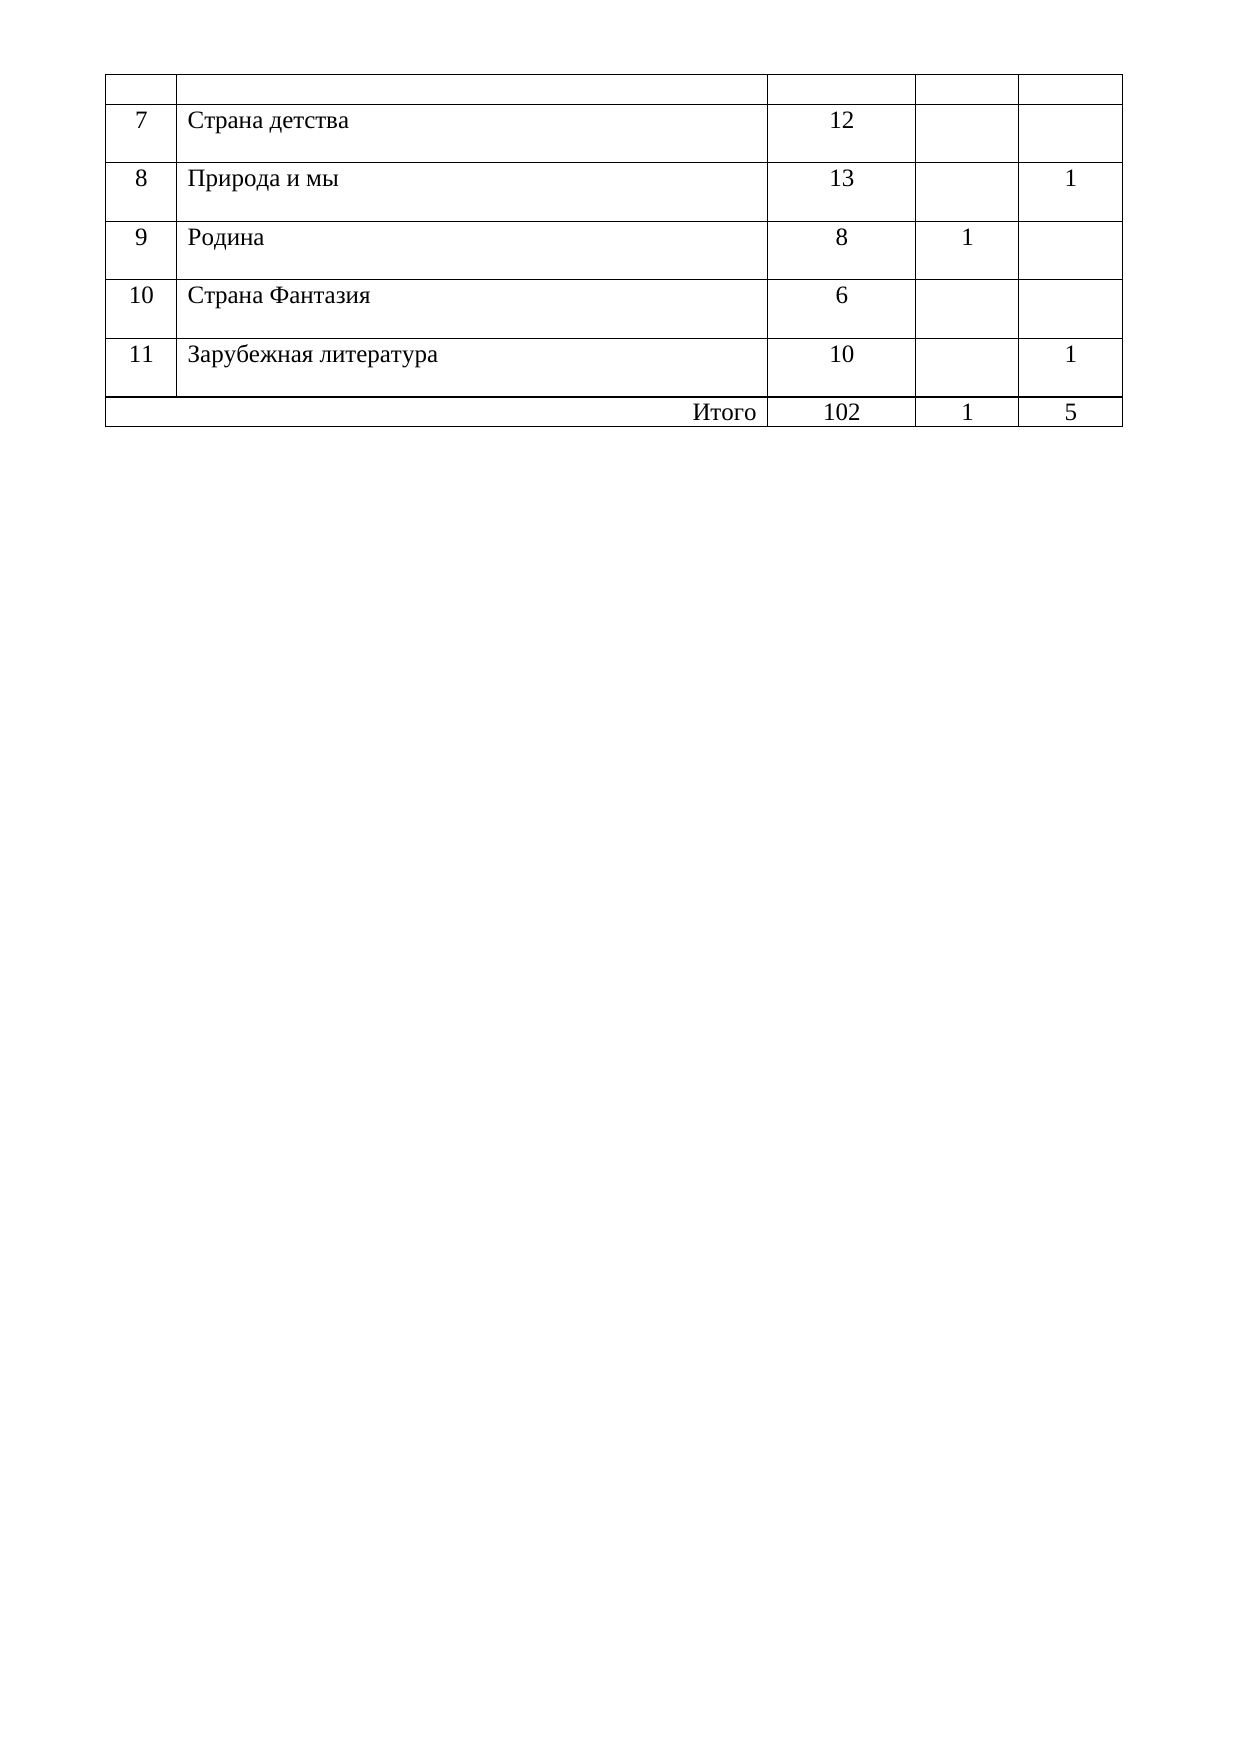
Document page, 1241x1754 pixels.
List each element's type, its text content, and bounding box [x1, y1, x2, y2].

table_cell 102 [768, 398, 915, 426]
table_cell Страна Фантазия [177, 280, 767, 338]
table_cell 7 [106, 105, 176, 162]
table_cell [1019, 75, 1122, 104]
table_cell Итого [106, 398, 767, 426]
table_cell 5 [1019, 398, 1122, 426]
table_cell 1 [916, 398, 1018, 426]
table_cell [916, 339, 1018, 396]
table_cell Страна детства [177, 105, 767, 162]
table_cell Природа и мы [177, 163, 767, 221]
table_cell 1 [1019, 339, 1122, 396]
table_cell [916, 75, 1018, 104]
table_cell 9 [106, 222, 176, 279]
table_cell 6 [106, 75, 176, 104]
table_cell 11 [106, 339, 176, 396]
table_cell 8 [768, 75, 915, 104]
table_cell 13 [768, 163, 915, 221]
table_cell 8 [106, 163, 176, 221]
table_cell 6 [768, 280, 915, 338]
table_cell [916, 280, 1018, 338]
table_cell Зарубежная литература [177, 339, 767, 396]
table_cell [916, 105, 1018, 162]
table_cell [916, 163, 1018, 221]
table_cell 1 [916, 222, 1018, 279]
table_cell 12 [768, 105, 915, 162]
table_cell [1019, 105, 1122, 162]
table_cell Родина [177, 222, 767, 279]
table_cell 10 [106, 280, 176, 338]
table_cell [177, 75, 767, 104]
table_cell [1019, 280, 1122, 338]
table_cell 10 [768, 339, 915, 396]
table_cell 1 [1019, 163, 1122, 221]
table_cell 8 [768, 222, 915, 279]
table_cell [1019, 222, 1122, 279]
